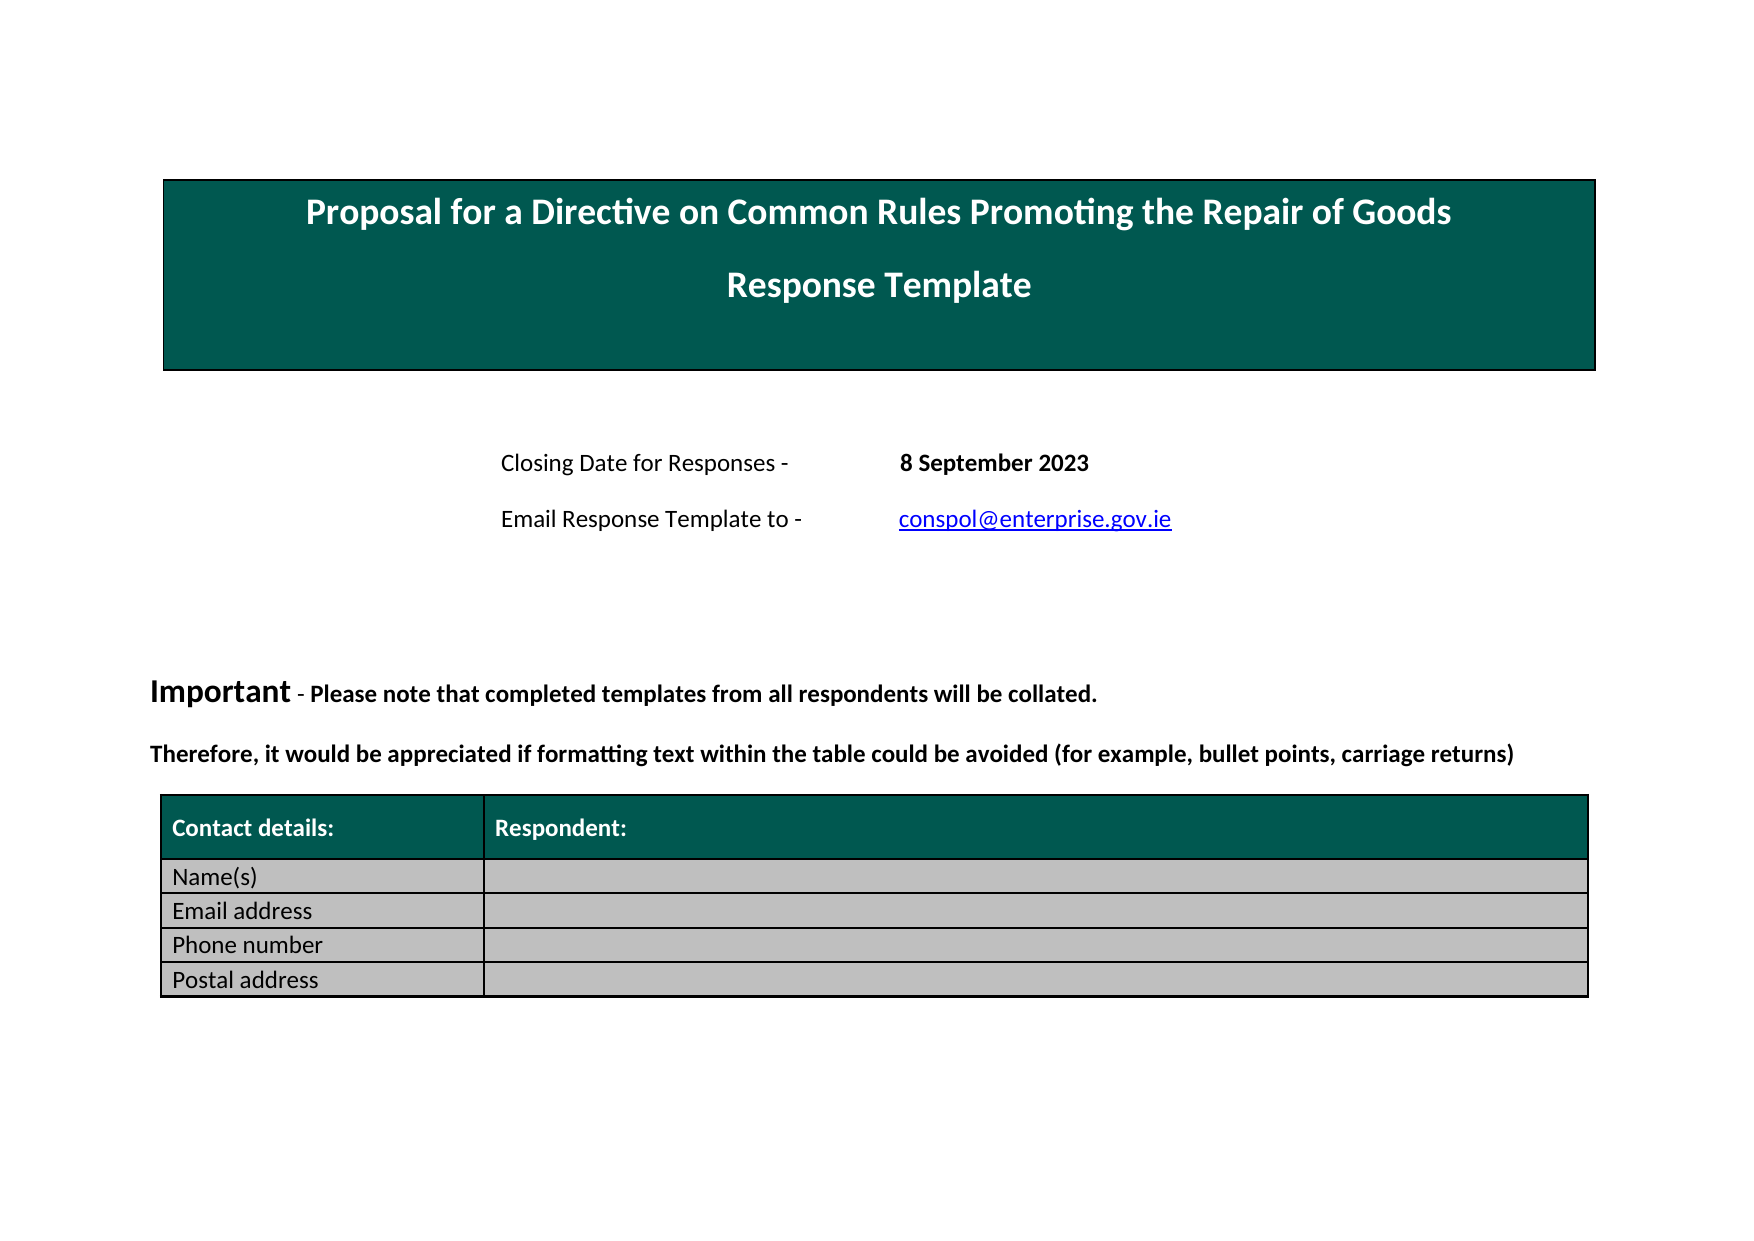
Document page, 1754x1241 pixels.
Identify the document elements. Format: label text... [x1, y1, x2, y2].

table_cell Phone number [162, 929, 483, 961]
table_cell Email address [162, 894, 483, 927]
table_header Contact details: [162, 796, 483, 858]
table_header Respondent: [485, 796, 1587, 858]
text Closing Date for Responses - 8 September 2023 [450, 447, 1604, 478]
text Email Response Template to - conspol@enterprise.gov.ie [450, 503, 1604, 533]
table_cell [485, 929, 1587, 961]
table_cell [485, 894, 1587, 927]
table_cell Postal address [162, 963, 483, 995]
table_cell [485, 963, 1587, 995]
text Therefore, it would be appreciated if formatting text within the table could be avoided (for example, bullet points, carriage returns) [150, 738, 1604, 768]
table_cell Name(s) [162, 860, 483, 892]
table_cell [485, 860, 1587, 892]
text Important - Please note that completed templates from all respondents will be collated. [150, 670, 1604, 711]
